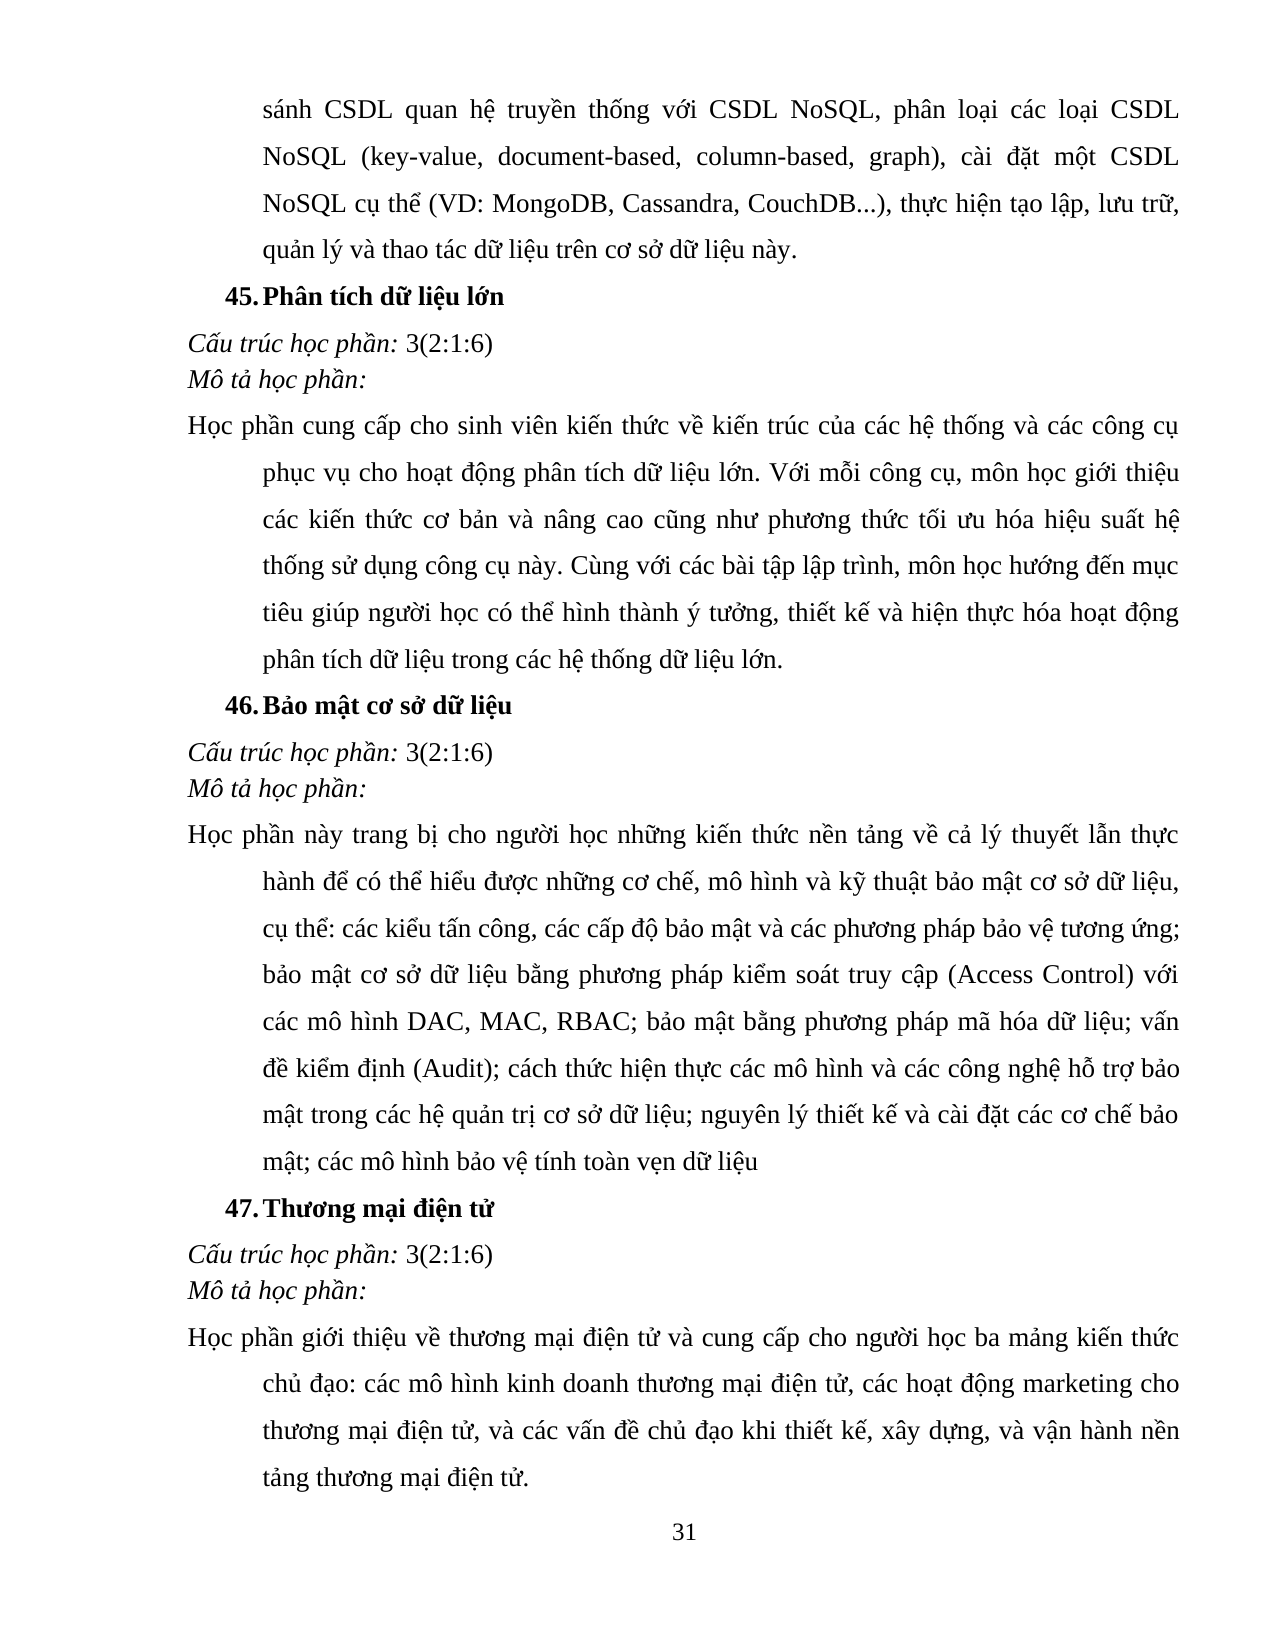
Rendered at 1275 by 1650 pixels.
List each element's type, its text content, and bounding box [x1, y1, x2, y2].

text Mô tả học phần: [187, 772, 1181, 803]
text Học phần này trang bị cho người học những kiến thức nền tảng về cả lý thuyết lẫn thực hành để có thể hiểu được những cơ chế, mô hình và kỹ thuật bảo mật cơ sở dữ liệu, cụ thể: các kiểu tấn công, các cấp độ bảo mật và các phương pháp bảo vệ tương ứng; bảo mật cơ sở dữ liệu bằng phương pháp kiểm soát truy cập (Access Control) với các mô hình DAC, MAC, RBAC; bảo mật bằng phương pháp mã hóa dữ liệu; vấn đề kiểm định (Audit); cách thức hiện thực các mô hình và các công nghệ hỗ trợ bảo mật trong các hệ quản trị cơ sở dữ liệu; nguyên lý thiết kế và cài đặt các cơ chế bảo mật; các mô hình bảo vệ tính toàn vẹn dữ liệu [187, 818, 1181, 1176]
text Mô tả học phần: [187, 363, 1181, 394]
text Cấu trúc học phần: 3(2:1:6) [187, 327, 1181, 358]
text Học phần giới thiệu về thương mại điện tử và cung cấp cho người học ba mảng kiến thức chủ đạo: các mô hình kinh doanh thương mại điện tử, các hoạt động marketing cho thương mại điện tử, và các vấn đề chủ đạo khi thiết kế, xây dựng, và vận hành nền tảng thương mại điện tử. [187, 1321, 1181, 1492]
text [187, 94, 1181, 265]
list Phân tích dữ liệu lớn [225, 280, 1181, 311]
text Học phần cung cấp cho sinh viên kiến thức về kiến trúc của các hệ thống và các công cụ phục vụ cho hoạt động phân tích dữ liệu lớn. Với mỗi công cụ, môn học giới thiệu các kiến thức cơ bản và nâng cao cũng như phương thức tối ưu hóa hiệu suất hệ thống sử dụng công cụ này. Cùng với các bài tập lập trình, môn học hướng đến mục tiêu giúp người học có thể hình thành ý tưởng, thiết kế và hiện thực hóa hoạt động phân tích dữ liệu trong các hệ thống dữ liệu lớn. [187, 409, 1181, 674]
list Bảo mật cơ sở dữ liệu [225, 689, 1181, 721]
text Cấu trúc học phần: 3(2:1:6) [187, 736, 1181, 767]
text Mô tả học phần: [187, 1274, 1181, 1305]
list Thương mại điện tử [225, 1192, 1181, 1223]
text Cấu trúc học phần: 3(2:1:6) [187, 1238, 1181, 1269]
